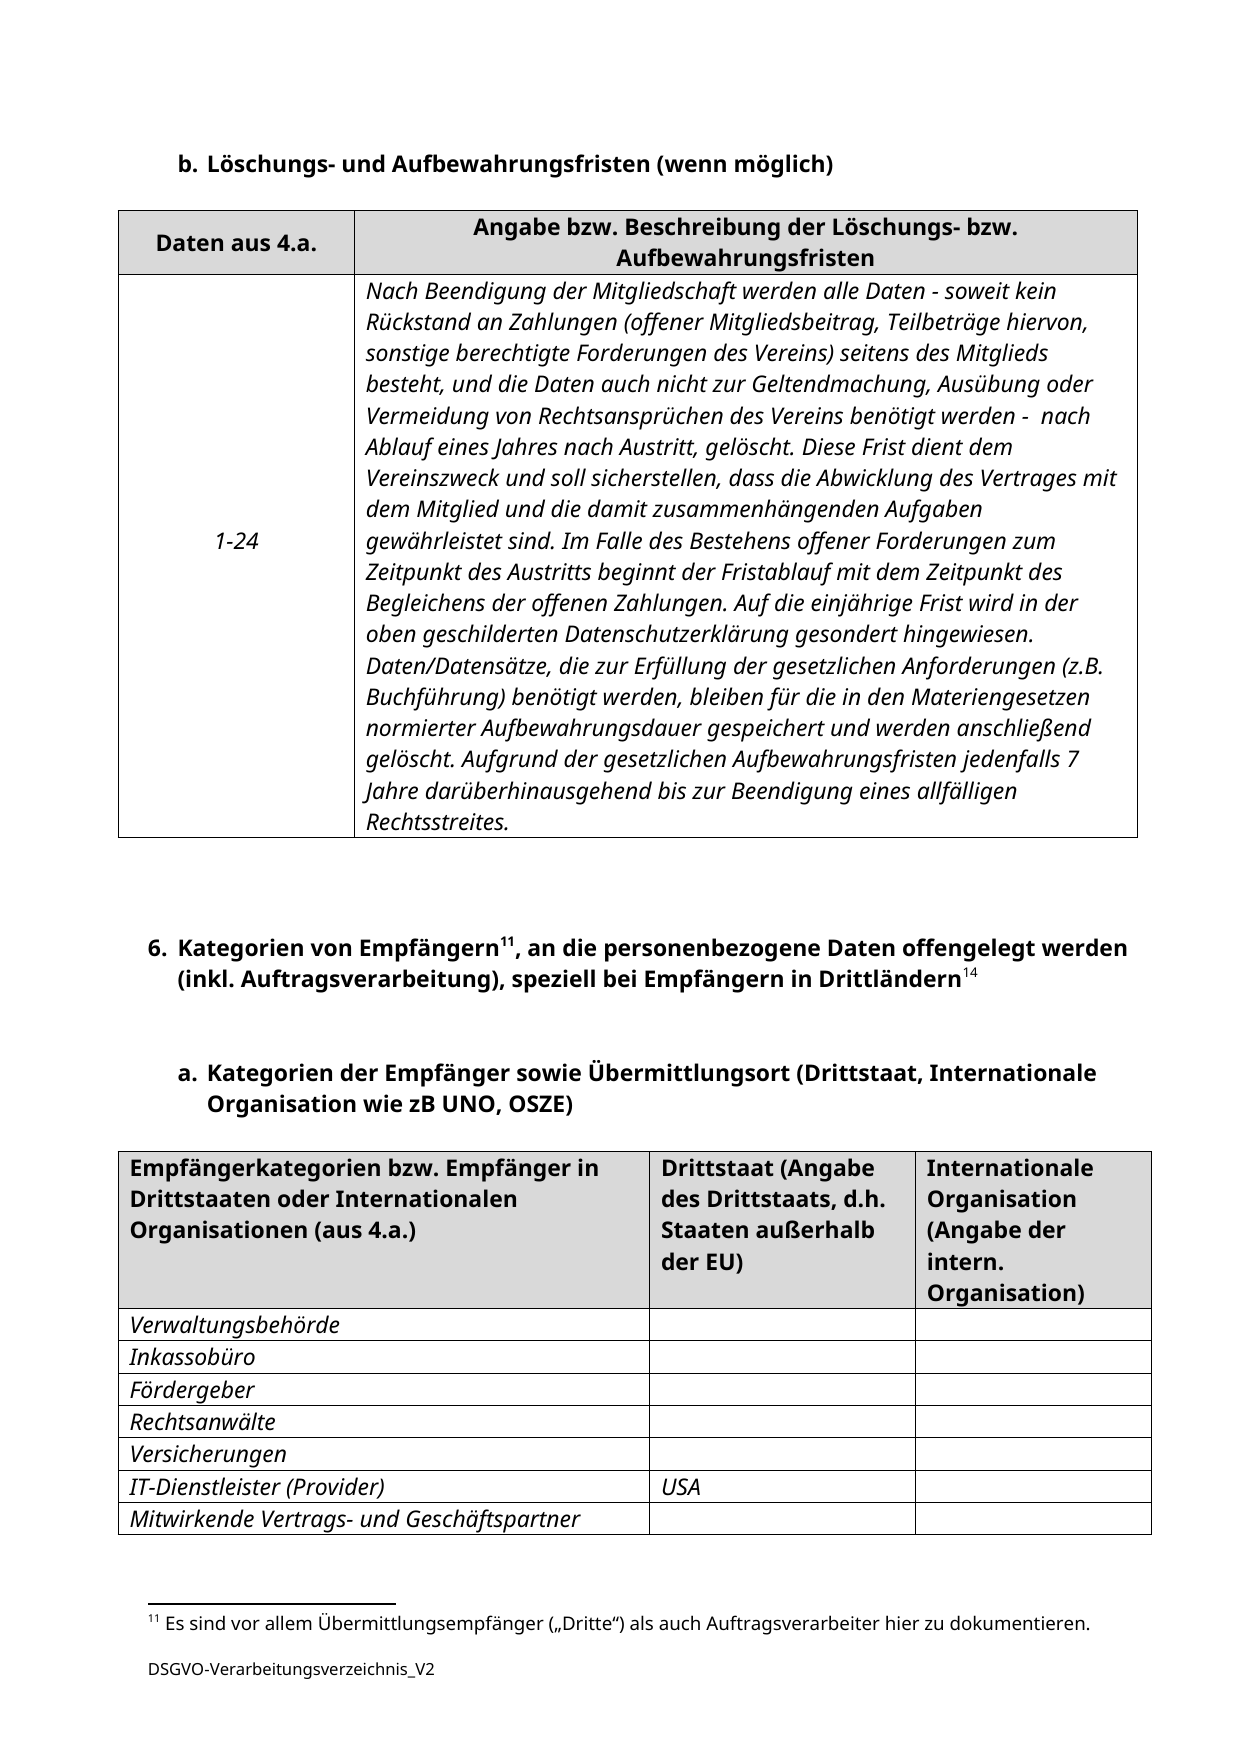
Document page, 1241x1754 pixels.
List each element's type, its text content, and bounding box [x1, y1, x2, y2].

table_cell [650, 1341, 915, 1373]
table_cell [916, 1406, 1151, 1437]
table_cell [916, 1503, 1151, 1534]
list Kategorien der Empfänger sowie Übermittlungsort (Drittstaat, Internationale Organisation wie zB UNO, OSZE) [177, 1057, 1137, 1119]
table_cell [916, 1374, 1151, 1405]
table_cell USA [650, 1471, 915, 1502]
table_cell Rechtsanwälte [119, 1406, 649, 1437]
table_cell Verwaltungsbehörde [119, 1309, 649, 1340]
table_header Angabe bzw. Beschreibung der Löschungs- bzw. Aufbewahrungsfristen [355, 211, 1137, 274]
table_cell [650, 1406, 915, 1437]
table_cell IT-Dienstleister (Provider) [119, 1471, 649, 1502]
table_cell Fördergeber [119, 1374, 649, 1405]
table_cell [916, 1341, 1151, 1373]
table_cell [650, 1503, 915, 1534]
table_cell [916, 1471, 1151, 1502]
table_cell Nach Beendigung der Mitgliedschaft werden alle Daten - soweit kein Rückstand an Zahlungen (offener Mitgliedsbeitrag, Teilbeträge hiervon, sonstige berechtigte Forderungen des Vereins) seitens des Mitglieds besteht, und die Daten auch nicht zur Geltendmachung, Ausübung oder Vermeidung von Rechtsansprüchen des Vereins benötigt werden - nach Ablauf eines Jahres nach Austritt, gelöscht. Diese Frist dient dem Vereinszweck und soll sicherstellen, dass die Abwicklung des Vertrages mit dem Mitglied und die damit zusammenhängenden Aufgaben gewährleistet sind. Im Falle des Bestehens offener Forderungen zum Zeitpunkt des Austritts beginnt der Fristablauf mit dem Zeitpunkt des Begleichens der offenen Zahlungen. Auf die einjährige Frist wird in der oben geschilderten Datenschutzerklärung gesondert hingewiesen. Daten/Datensätze, die zur Erfüllung der gesetzlichen Anforderungen (z.B. Buchführung) benötigt werden, bleiben für die in den Materiengesetzen normierter Aufbewahrungsdauer gespeichert und werden anschließend gelöscht. Aufgrund der gesetzlichen Aufbewahrungsfristen jedenfalls 7 Jahre darüberhinausgehend bis zur Beendigung eines allfälligen Rechtsstreites. [355, 275, 1137, 837]
table_cell [916, 1438, 1151, 1469]
list Kategorien von Empfängern, an die personenbezogene Daten offengelegt werden (inkl. Auftragsverarbeitung), speziell bei Empfängern in Drittländern14 [148, 932, 1137, 994]
table_cell [650, 1309, 915, 1340]
table_header Drittstaat (Angabe des Drittstaats, d.h. Staaten außerhalb der EU) [650, 1152, 915, 1308]
table_header Internationale Organisation (Angabe der intern. Organisation) [916, 1152, 1151, 1308]
table_header Daten aus 4.a. [119, 211, 354, 274]
table_cell Inkassobüro [119, 1341, 649, 1373]
list Löschungs- und Aufbewahrungsfristen (wenn möglich) [177, 148, 1137, 179]
table_cell Mitwirkende Vertrags- und Geschäftspartner [119, 1503, 649, 1534]
table_cell [650, 1374, 915, 1405]
table_cell Versicherungen [119, 1438, 649, 1469]
table_cell [650, 1438, 915, 1469]
table_cell [916, 1309, 1151, 1340]
table_cell 1-24 [119, 275, 354, 837]
table_header Empfängerkategorien bzw. Empfänger in Drittstaaten oder Internationalen Organisationen (aus 4.a.) [119, 1152, 649, 1308]
